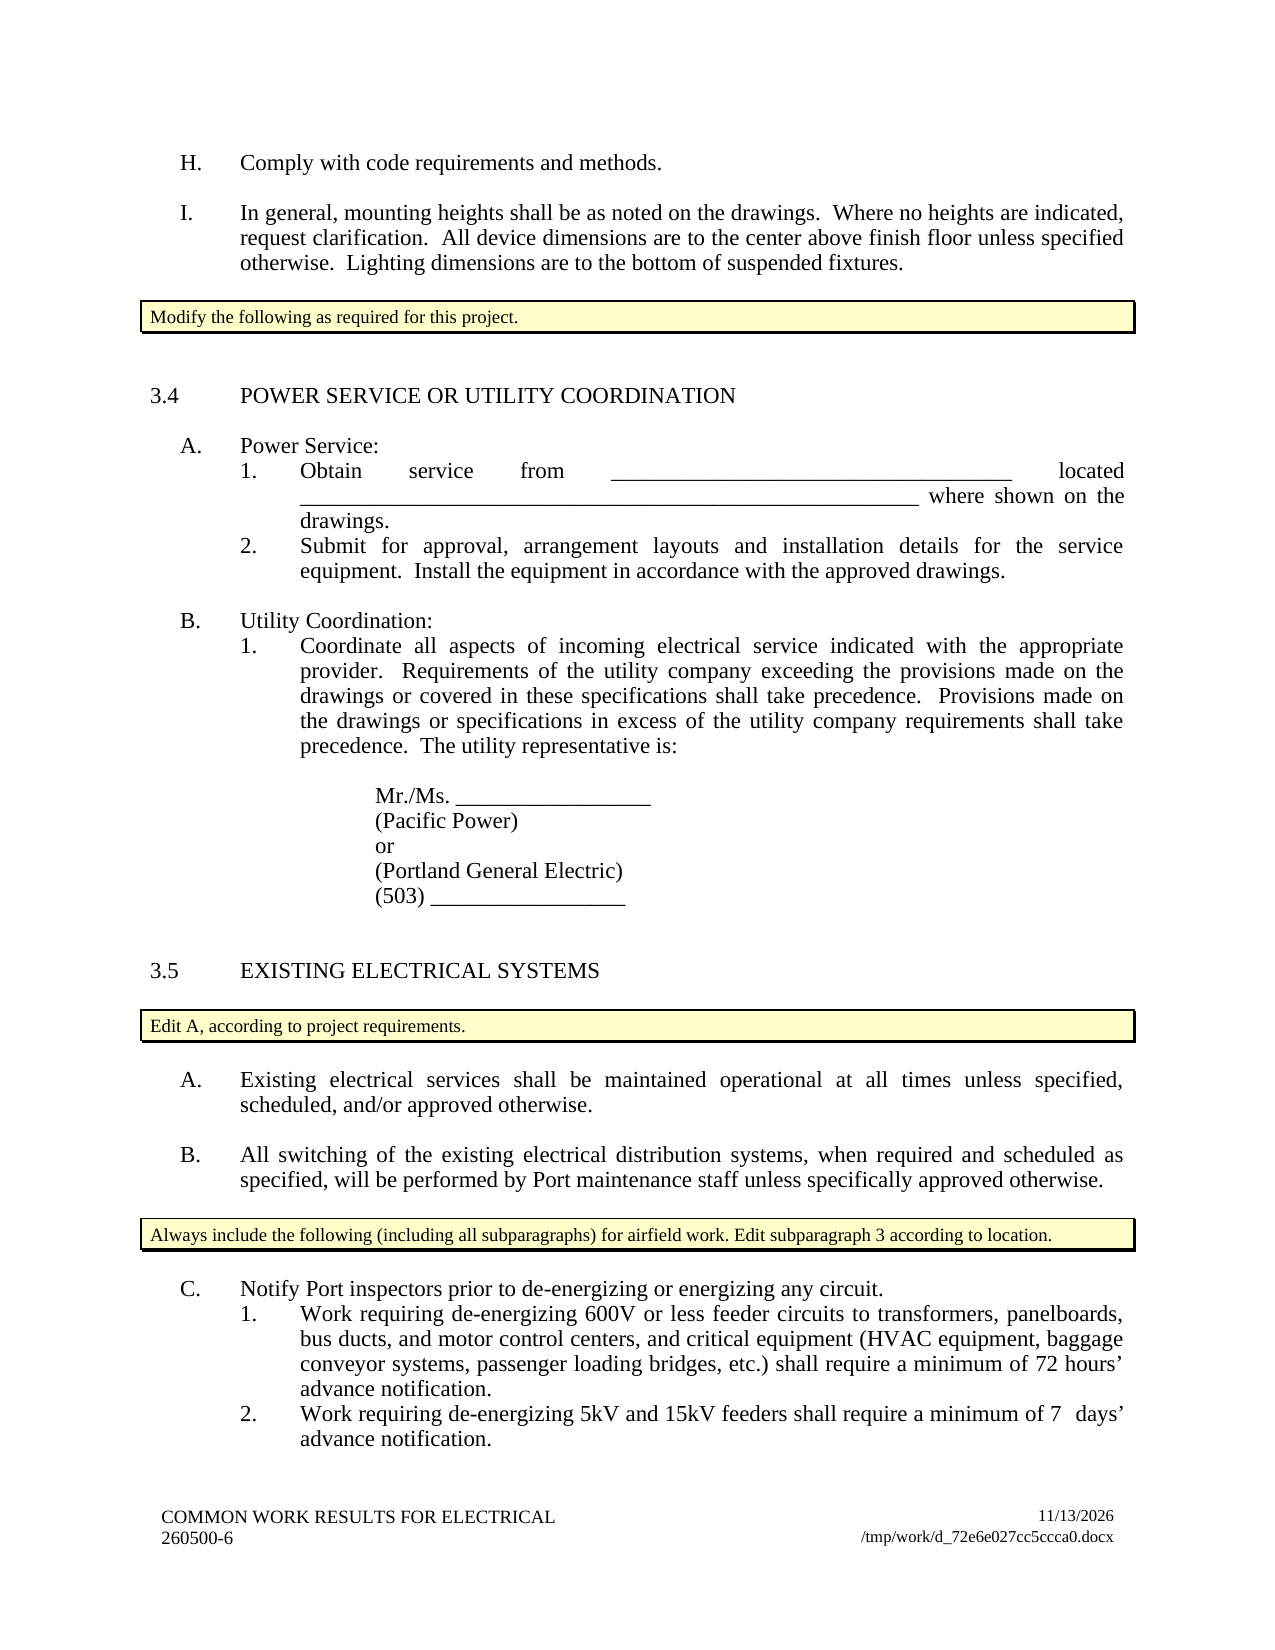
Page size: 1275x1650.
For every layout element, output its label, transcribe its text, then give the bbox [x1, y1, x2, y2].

text Obtain service from ___________________________________ located ______________________________________________________ where shown on the drawings. [240, 459, 1125, 534]
text Notify Port inspectors prior to de-energizing or energizing any circuit. [180, 1277, 1125, 1302]
text POWER SERVICE OR UTILITY COORDINATION [150, 384, 1125, 409]
text Utility Coordination: [180, 609, 1125, 634]
text or [375, 834, 1125, 859]
text Coordinate all aspects of incoming electrical service indicated with the appropriate provider. Requirements of the utility company exceeding the provisions made on the drawings or covered in these specifications shall take precedence. Provisions made on the drawings or specifications in excess of the utility company requirements shall take precedence. The utility representative is: [240, 634, 1125, 759]
text In general, mounting heights shall be as noted on the drawings. Where no heights are indicated, request clarification. All device dimensions are to the center above finish floor unless specified otherwise. Lighting dimensions are to the bottom of suspended fixtures. [180, 200, 1125, 275]
text Work requiring de-energizing 5kV and 15kV feeders shall require a minimum of 7 days’ advance notification. [240, 1402, 1125, 1452]
text Existing electrical services shall be maintained operational at all times unless specified, scheduled, and/or approved otherwise. [180, 1068, 1125, 1118]
text Submit for approval, arrangement layouts and installation details for the service equipment. Install the equipment in accordance with the approved drawings. [240, 534, 1125, 584]
text Modify the following as required for this project. [142, 302, 1133, 331]
text Work requiring de-energizing 600V or less feeder circuits to transformers, panelboards, bus ducts, and motor control centers, and critical equipment (HVAC equipment, baggage conveyor systems, passenger loading bridges, etc.) shall require a minimum of 72 hours’ advance notification. [240, 1302, 1125, 1402]
text Comply with code requirements and methods. [180, 150, 1125, 175]
text Always include the following (including all subparagraphs) for airfield work. Edit subparagraph 3 according to location. [142, 1219, 1133, 1248]
text EXISTING ELECTRICAL SYSTEMS [150, 959, 1125, 984]
text Mr./Ms. _________________ (Pacific Power) [375, 784, 1125, 834]
text (Portland General Electric) (503) _________________ [375, 859, 1125, 909]
text Edit A, according to project requirements. [142, 1011, 1133, 1040]
text Power Service: [180, 434, 1125, 459]
text All switching of the existing electrical distribution systems, when required and scheduled as specified, will be performed by Port maintenance staff unless specifically approved otherwise. [180, 1143, 1125, 1193]
